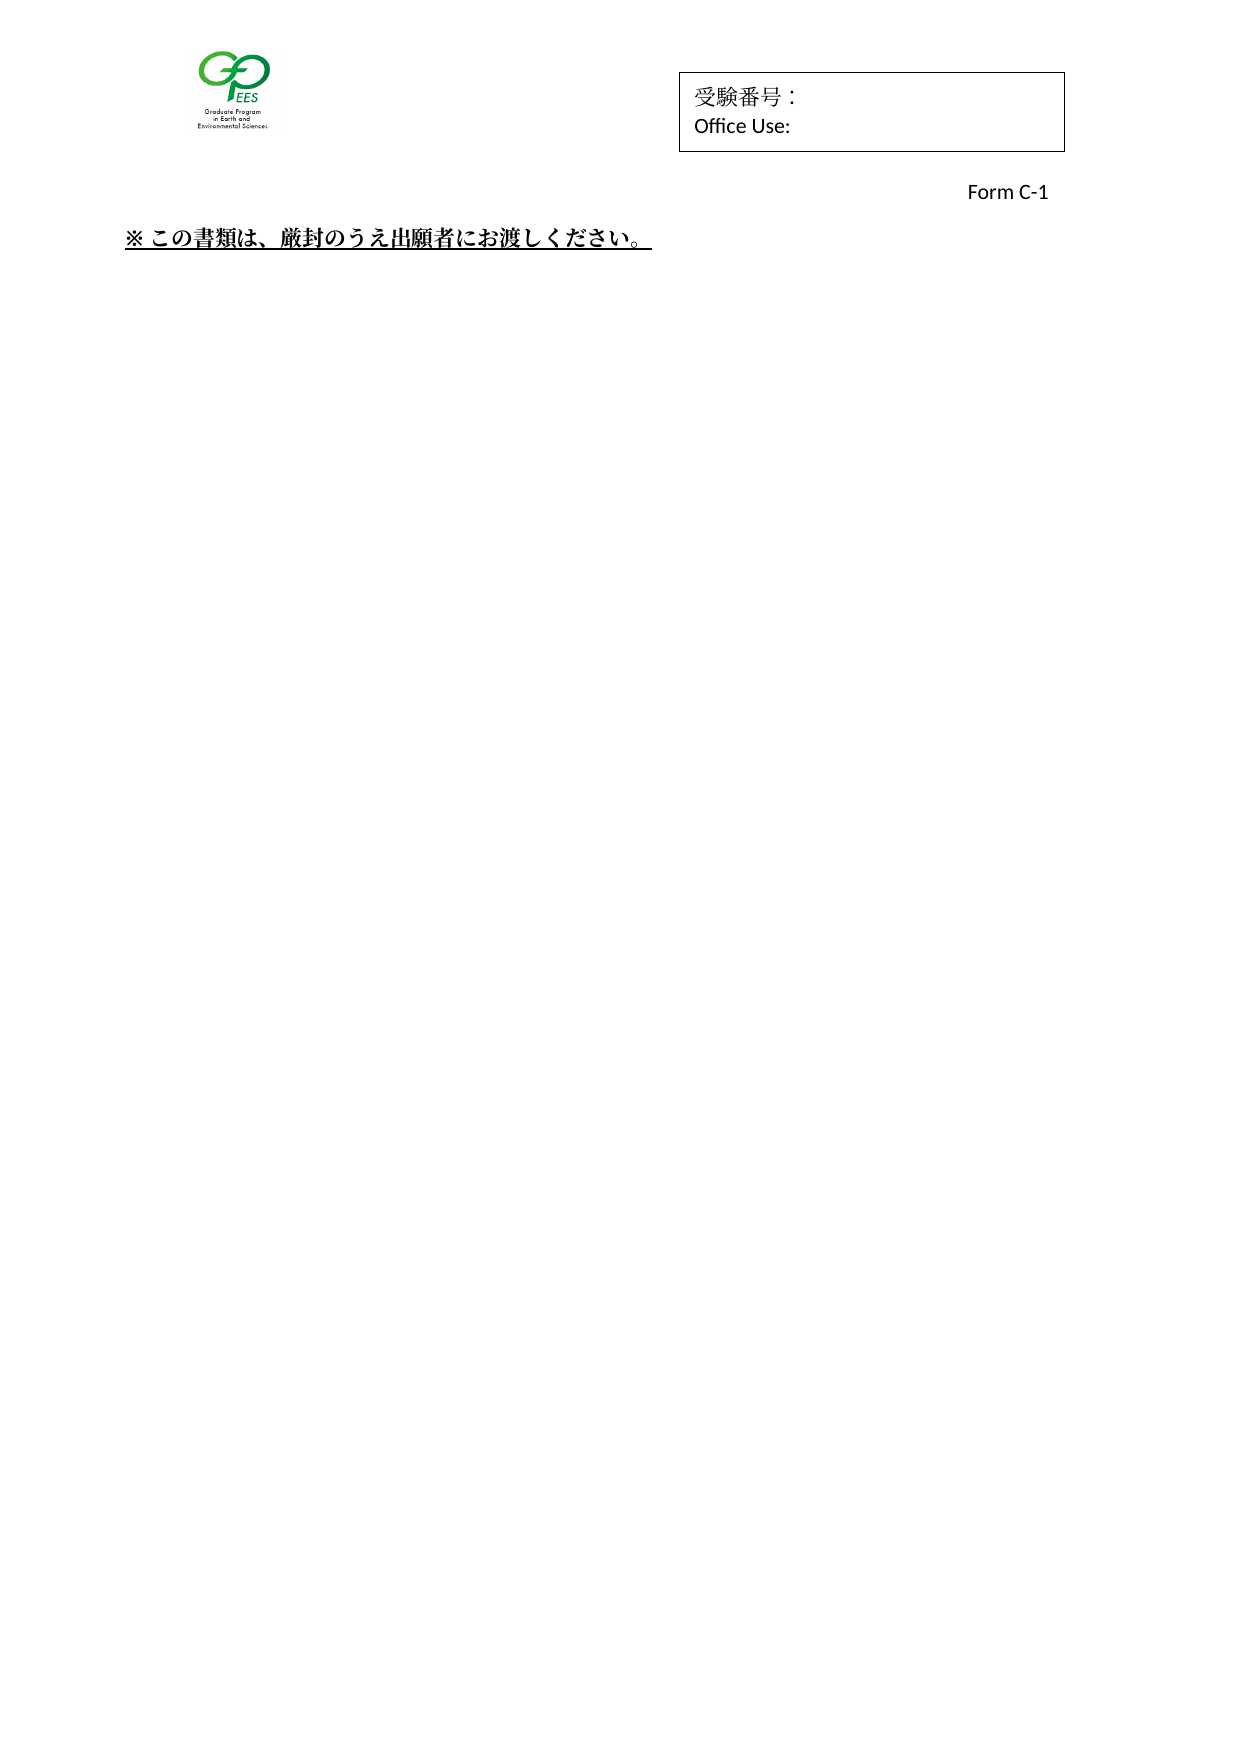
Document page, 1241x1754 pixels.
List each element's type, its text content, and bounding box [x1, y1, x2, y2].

text ※ この書類は、厳封のうえ出願者にお渡しください。 [103, 218, 1063, 256]
